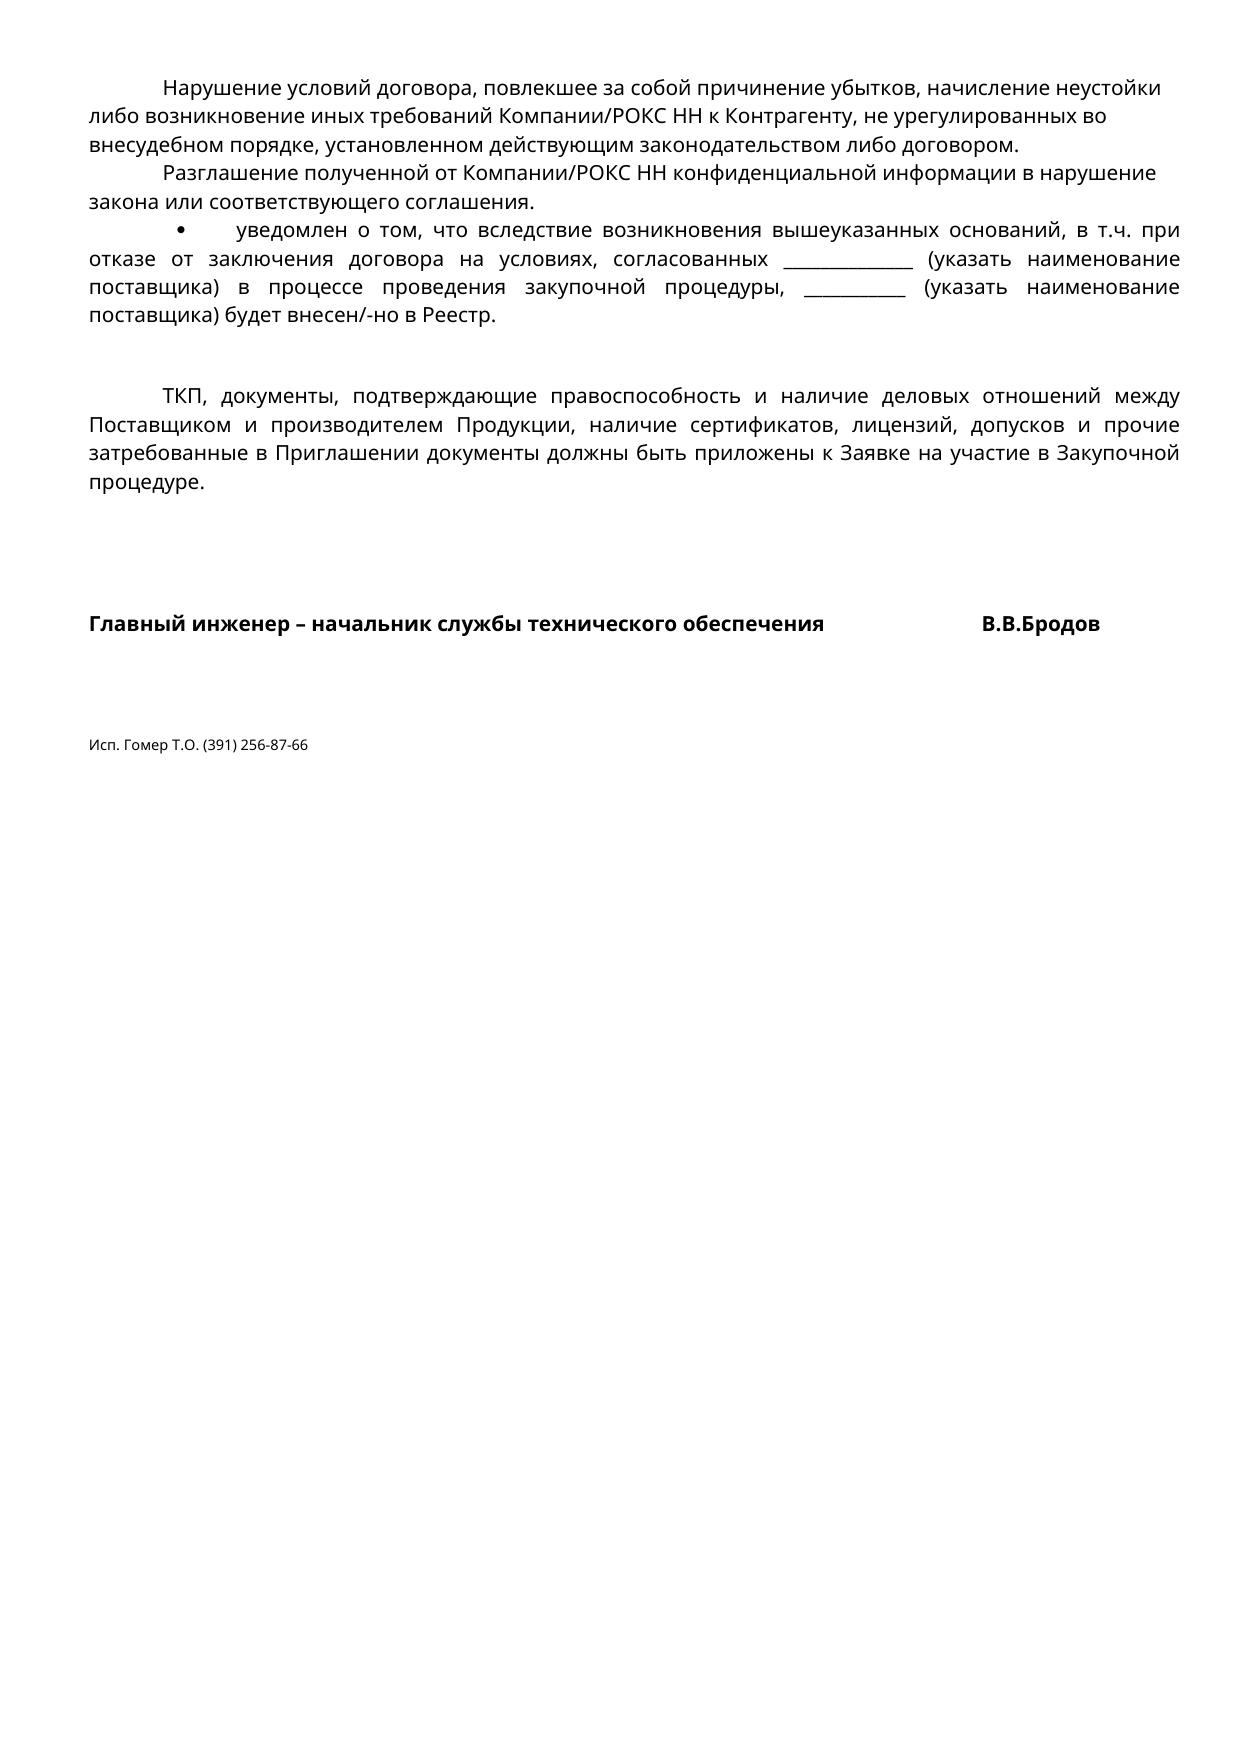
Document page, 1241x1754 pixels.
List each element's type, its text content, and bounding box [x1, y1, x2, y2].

text Нарушение условий договора, повлекшее за собой причинение убытков, начисление неустойки либо возникновение иных требований Компании/РОКС НН к Контрагенту, не урегулированных во внесудебном порядке, установленном действующим законодательством либо договором. [89, 73, 1181, 158]
text Исп. Гомер Т.О. (391) 256-87-66 [89, 734, 1181, 754]
list уведомлен о том, что вследствие возникновения вышеуказанных оснований, в т.ч. при отказе от заключения договора на условиях, согласованных ______________ (указать наименование поставщика) в процессе проведения закупочной процедуры, ___________ (указать наименование поставщика) будет внесен/-но в Реестр. [89, 215, 1181, 329]
text Главный инженер – начальник службы технического обеспечения В.В.Бродов [89, 581, 1181, 637]
text ТКП, документы, подтверждающие правоспособность и наличие деловых отношений между Поставщиком и производителем Продукции, наличие сертификатов, лицензий, допусков и прочие затребованные в Приглашении документы должны быть приложены к Заявке на участие в Закупочной процедуре. [89, 381, 1181, 495]
text Разглашение полученной от Компании/РОКС НН конфиденциальной информации в нарушение закона или соответствующего соглашения. [89, 158, 1181, 215]
